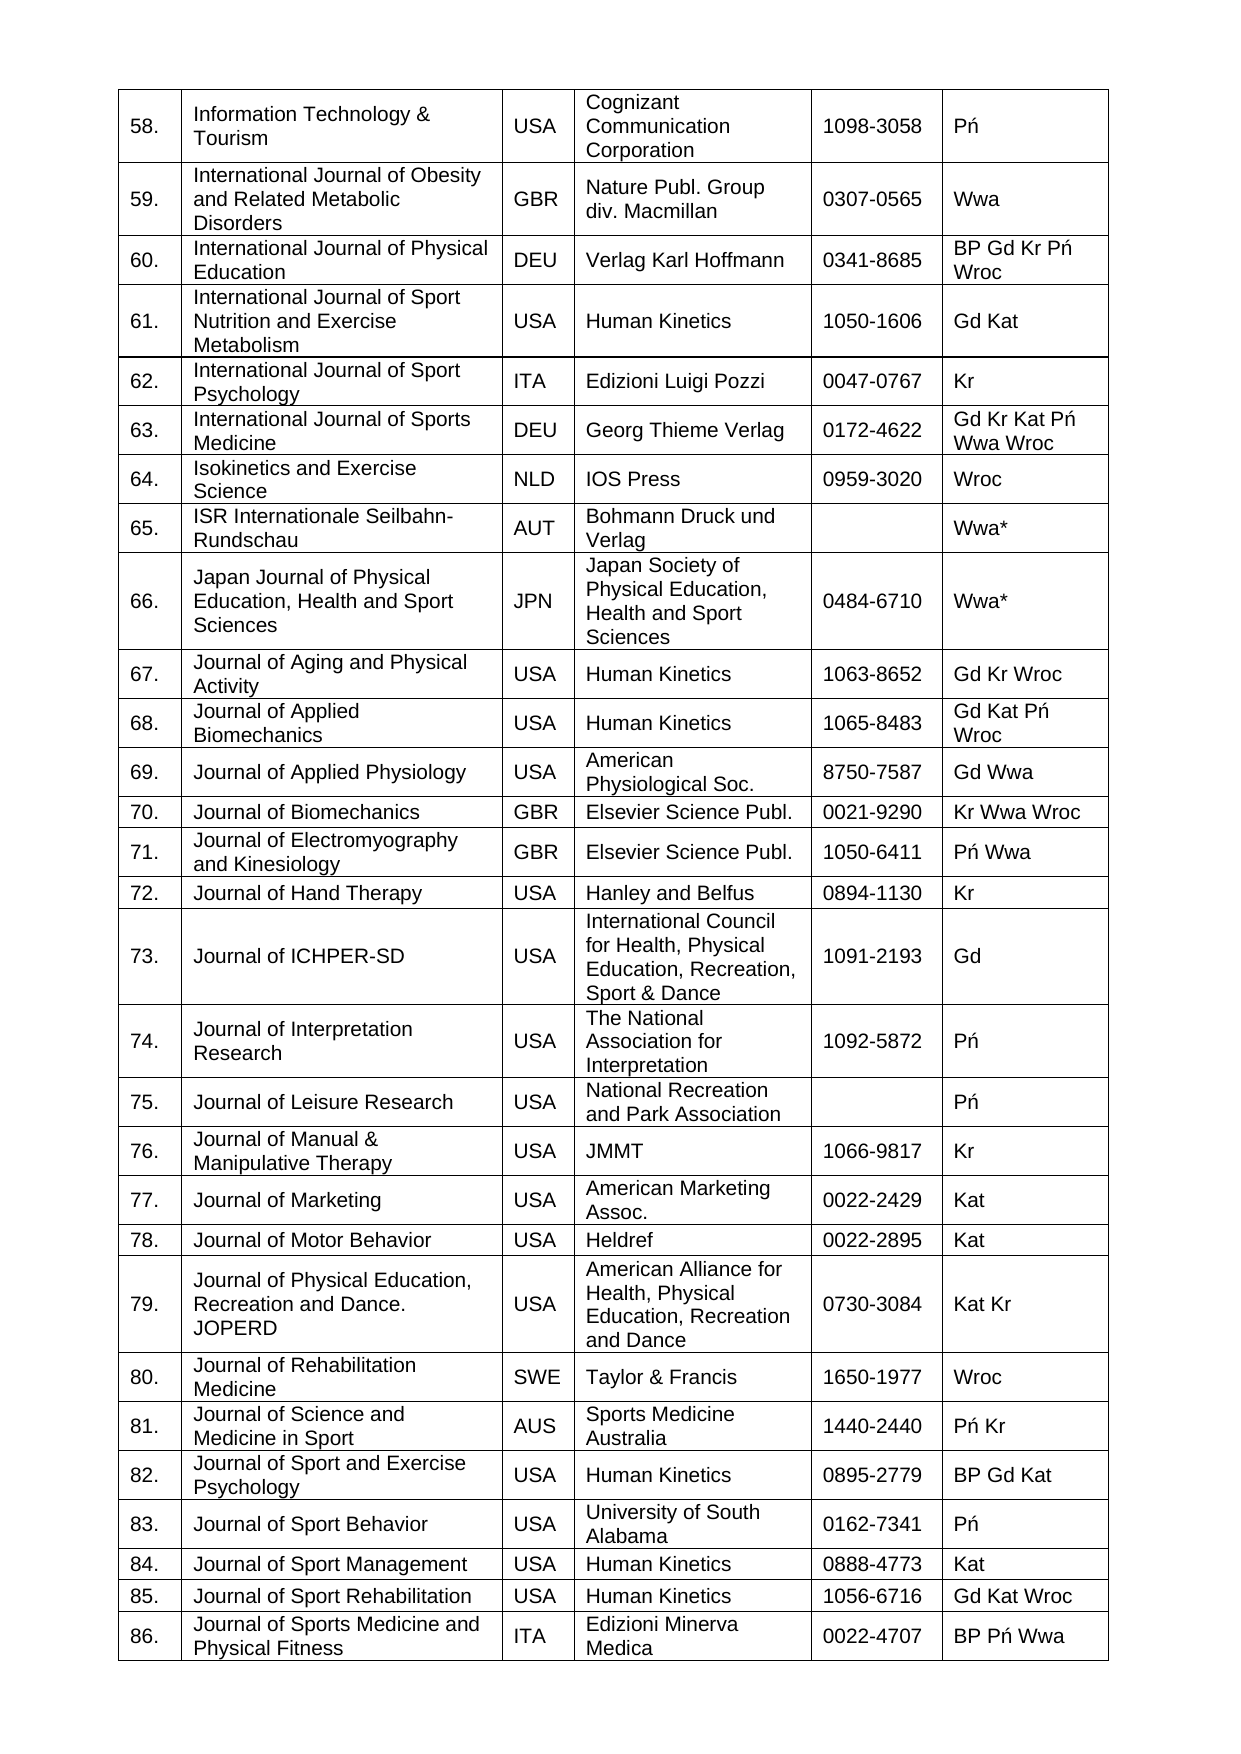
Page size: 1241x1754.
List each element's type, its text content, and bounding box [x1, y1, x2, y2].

table_cell Pń [943, 90, 1108, 162]
table_cell 1098-3058 [812, 90, 942, 162]
table_cell Journal of Rehabilitation Medicine [182, 1353, 502, 1401]
table_cell 0172-4622 [812, 406, 942, 454]
table_cell USA [503, 909, 574, 1004]
table_cell USA [503, 1127, 574, 1175]
table_cell Gd Kr Wroc [943, 650, 1108, 698]
table_cell 0959-3020 [812, 455, 942, 503]
table_cell Japan Journal of Physical Education, Health and Sport Sciences [182, 553, 502, 649]
table_cell ITA [503, 358, 574, 405]
table_cell ISR Internationale Seilbahn-Rundschau [182, 504, 502, 552]
table_cell Pń Kr [943, 1402, 1108, 1450]
table_cell 0730-3084 [812, 1256, 942, 1352]
table_cell 86. [119, 1612, 181, 1659]
table_cell Journal of Interpretation Research [182, 1005, 502, 1077]
table_cell 0307-0565 [812, 163, 942, 234]
table_cell Journal of Physical Education, Recreation and Dance. JOPERD [182, 1256, 502, 1352]
table_cell 1065-8483 [812, 699, 942, 747]
table_cell Pń [943, 1005, 1108, 1077]
table_cell Pń Wwa [943, 828, 1108, 876]
table_cell 1092-5872 [812, 1005, 942, 1077]
table_cell [812, 1078, 942, 1126]
table_cell 0484-6710 [812, 553, 942, 649]
table_cell Pń [943, 1078, 1108, 1126]
table_cell 76. [119, 1127, 181, 1175]
table_cell Kr Wwa Wroc [943, 797, 1108, 827]
table_cell 60. [119, 236, 181, 283]
table_cell 0022-4707 [812, 1612, 942, 1659]
table_cell 63. [119, 406, 181, 454]
table_cell Journal of Leisure Research [182, 1078, 502, 1126]
table_cell Hanley and Belfus [575, 877, 811, 907]
table_cell USA [503, 650, 574, 698]
table_cell Edizioni Luigi Pozzi [575, 358, 811, 405]
table_cell USA [503, 699, 574, 747]
table_cell Human Kinetics [575, 1549, 811, 1579]
table_cell Wwa* [943, 553, 1108, 649]
table_cell Kr [943, 1127, 1108, 1175]
table_cell Verlag Karl Hoffmann [575, 236, 811, 283]
table_cell Nature Publ. Group div. Macmillan [575, 163, 811, 234]
table_cell 0341-8685 [812, 236, 942, 283]
table_cell Journal of Applied Physiology [182, 748, 502, 796]
table_cell Journal of Motor Behavior [182, 1225, 502, 1255]
table_cell GBR [503, 163, 574, 234]
table_cell Journal of Sport Management [182, 1549, 502, 1579]
table_cell Georg Thieme Verlag [575, 406, 811, 454]
table_cell 1063-8652 [812, 650, 942, 698]
table_cell Cognizant Communication Corporation [575, 90, 811, 162]
table_cell Journal of Science and Medicine in Sport [182, 1402, 502, 1450]
table_cell Edizioni Minerva Medica [575, 1612, 811, 1659]
table_cell American Alliance for Health, Physical Education, Recreation and Dance [575, 1256, 811, 1352]
table_cell 78. [119, 1225, 181, 1255]
table_cell 0162-7341 [812, 1500, 942, 1548]
table_cell DEU [503, 236, 574, 283]
table_cell American Marketing Assoc. [575, 1176, 811, 1224]
table_cell 75. [119, 1078, 181, 1126]
table_cell Kat [943, 1549, 1108, 1579]
table_cell USA [503, 1256, 574, 1352]
table_cell Gd Kat Wroc [943, 1580, 1108, 1611]
table_cell Journal of Sports Medicine and Physical Fitness [182, 1612, 502, 1659]
table_cell 68. [119, 699, 181, 747]
table_cell The National Association for Interpretation [575, 1005, 811, 1077]
table_cell JPN [503, 553, 574, 649]
table_cell Wwa [943, 163, 1108, 234]
table_cell International Journal of Sport Psychology [182, 358, 502, 405]
table_cell GBR [503, 828, 574, 876]
table_cell USA [503, 1451, 574, 1499]
table_cell AUT [503, 504, 574, 552]
table_cell USA [503, 1549, 574, 1579]
table_cell AUS [503, 1402, 574, 1450]
table_cell International Journal of Sports Medicine [182, 406, 502, 454]
table_cell Wwa* [943, 504, 1108, 552]
table_cell Gd Kr Kat Pń Wwa Wroc [943, 406, 1108, 454]
table_cell Gd [943, 909, 1108, 1004]
table_cell 0022-2895 [812, 1225, 942, 1255]
table_cell 1050-6411 [812, 828, 942, 876]
table_cell 74. [119, 1005, 181, 1077]
table_cell Human Kinetics [575, 1451, 811, 1499]
table_cell International Journal of Sport Nutrition and Exercise Metabolism [182, 285, 502, 356]
table_cell Journal of Manual & Manipulative Therapy [182, 1127, 502, 1175]
table_cell 0021-9290 [812, 797, 942, 827]
table_cell National Recreation and Park Association [575, 1078, 811, 1126]
table_cell Human Kinetics [575, 1580, 811, 1611]
table_cell 62. [119, 358, 181, 405]
table_cell 8750-7587 [812, 748, 942, 796]
table_cell USA [503, 1078, 574, 1126]
table_cell Taylor & Francis [575, 1353, 811, 1401]
table_cell Journal of Biomechanics [182, 797, 502, 827]
table_cell 65. [119, 504, 181, 552]
table_cell Human Kinetics [575, 285, 811, 356]
table_cell BP Pń Wwa [943, 1612, 1108, 1659]
table_cell 67. [119, 650, 181, 698]
table_cell Journal of Sport Rehabilitation [182, 1580, 502, 1611]
table_cell Journal of ICHPER-SD [182, 909, 502, 1004]
table_cell International Council for Health, Physical Education, Recreation, Sport & Dance [575, 909, 811, 1004]
table_cell 71. [119, 828, 181, 876]
table_cell 1050-1606 [812, 285, 942, 356]
table_cell 1440-2440 [812, 1402, 942, 1450]
table_cell Journal of Electromyography and Kinesiology [182, 828, 502, 876]
table_cell 79. [119, 1256, 181, 1352]
table_cell USA [503, 877, 574, 907]
table_cell Gd Wwa [943, 748, 1108, 796]
table_cell Journal of Sport Behavior [182, 1500, 502, 1548]
table_cell USA [503, 1500, 574, 1548]
table_cell 77. [119, 1176, 181, 1224]
table_cell Human Kinetics [575, 699, 811, 747]
table_cell 0895-2779 [812, 1451, 942, 1499]
table_cell Bohmann Druck und Verlag [575, 504, 811, 552]
table_cell BP Gd Kr Pń Wroc [943, 236, 1108, 283]
table_cell Kat [943, 1176, 1108, 1224]
table_cell 59. [119, 163, 181, 234]
table_cell Gd Kat Pń Wroc [943, 699, 1108, 747]
table_cell USA [503, 90, 574, 162]
table_cell USA [503, 1005, 574, 1077]
table_cell 1056-6716 [812, 1580, 942, 1611]
table_cell Heldref [575, 1225, 811, 1255]
table_cell 61. [119, 285, 181, 356]
table_cell Information Technology & Tourism [182, 90, 502, 162]
table_cell Kat [943, 1225, 1108, 1255]
table_cell Isokinetics and Exercise Science [182, 455, 502, 503]
table_cell 70. [119, 797, 181, 827]
table_cell Journal of Hand Therapy [182, 877, 502, 907]
table_cell 83. [119, 1500, 181, 1548]
table_cell Journal of Sport and Exercise Psychology [182, 1451, 502, 1499]
table_cell Japan Society of Physical Education, Health and Sport Sciences [575, 553, 811, 649]
table_cell 0894-1130 [812, 877, 942, 907]
table_cell 1650-1977 [812, 1353, 942, 1401]
table_cell Gd Kat [943, 285, 1108, 356]
table_cell 0047-0767 [812, 358, 942, 405]
table_cell USA [503, 285, 574, 356]
table_cell 81. [119, 1402, 181, 1450]
table_cell 0888-4773 [812, 1549, 942, 1579]
table_cell Journal of Aging and Physical Activity [182, 650, 502, 698]
table_cell USA [503, 748, 574, 796]
table_cell Wroc [943, 455, 1108, 503]
table_cell 84. [119, 1549, 181, 1579]
table_cell Pń [943, 1500, 1108, 1548]
table_cell ITA [503, 1612, 574, 1659]
table_cell 85. [119, 1580, 181, 1611]
table_cell SWE [503, 1353, 574, 1401]
table_cell [812, 504, 942, 552]
table_cell 80. [119, 1353, 181, 1401]
table_cell 58. [119, 90, 181, 162]
table_cell NLD [503, 455, 574, 503]
table_cell Journal of Marketing [182, 1176, 502, 1224]
table_cell 82. [119, 1451, 181, 1499]
table_cell Human Kinetics [575, 650, 811, 698]
table_cell International Journal of Physical Education [182, 236, 502, 283]
table_cell 64. [119, 455, 181, 503]
table_cell Elsevier Science Publ. [575, 797, 811, 827]
table_cell 73. [119, 909, 181, 1004]
table_cell Journal of Applied Biomechanics [182, 699, 502, 747]
table_cell Sports Medicine Australia [575, 1402, 811, 1450]
table_cell Kat Kr [943, 1256, 1108, 1352]
table_cell 1066-9817 [812, 1127, 942, 1175]
table_cell International Journal of Obesity and Related Metabolic Disorders [182, 163, 502, 234]
table_cell GBR [503, 797, 574, 827]
table_cell American Physiological Soc. [575, 748, 811, 796]
table_cell 69. [119, 748, 181, 796]
table_cell Kr [943, 358, 1108, 405]
table_cell JMMT [575, 1127, 811, 1175]
table_cell BP Gd Kat [943, 1451, 1108, 1499]
table_cell 66. [119, 553, 181, 649]
table_cell 72. [119, 877, 181, 907]
table_cell USA [503, 1580, 574, 1611]
table_cell USA [503, 1176, 574, 1224]
table_cell IOS Press [575, 455, 811, 503]
table_cell 1091-2193 [812, 909, 942, 1004]
table_cell University of South Alabama [575, 1500, 811, 1548]
table_cell 0022-2429 [812, 1176, 942, 1224]
table_cell Wroc [943, 1353, 1108, 1401]
table_cell Kr [943, 877, 1108, 907]
table_cell Elsevier Science Publ. [575, 828, 811, 876]
table_cell DEU [503, 406, 574, 454]
table_cell USA [503, 1225, 574, 1255]
